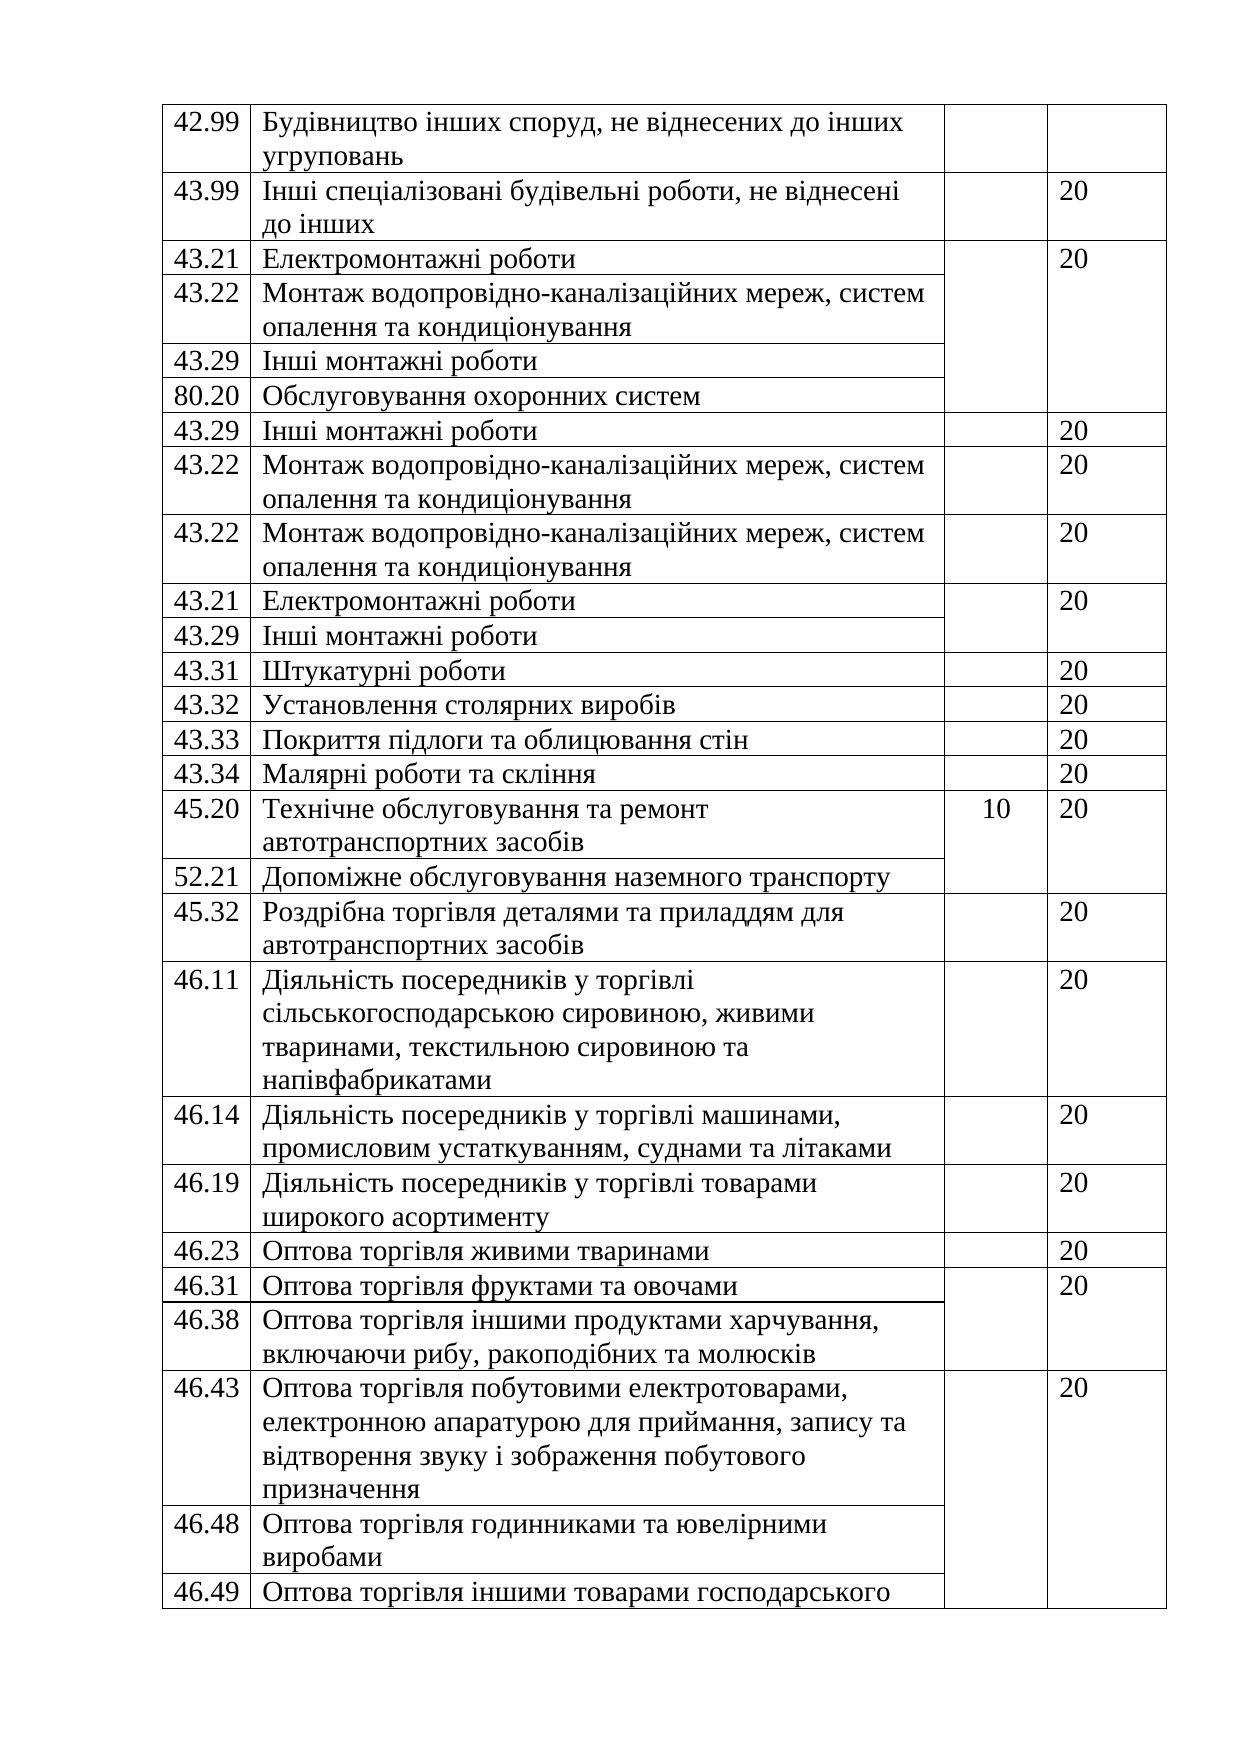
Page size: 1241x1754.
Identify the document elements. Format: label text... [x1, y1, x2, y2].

table_cell Електромонтажні роботи [251, 584, 944, 617]
table_cell 45.32 [163, 894, 250, 961]
table_cell 43.29 [163, 344, 250, 377]
table_cell 46.23 [163, 1233, 250, 1267]
table_cell 46.43 [163, 1371, 250, 1505]
table_cell [945, 894, 1047, 961]
table_cell [945, 962, 1047, 1096]
table_cell 80.20 [163, 378, 250, 412]
table_cell 46.49 [163, 1574, 250, 1607]
table_cell 43.21 [163, 241, 250, 274]
table_cell Обслуговування охоронних систем [251, 378, 944, 412]
table_cell 43.33 [163, 722, 250, 755]
table_cell 20 [1048, 447, 1166, 514]
table_cell 20 [1048, 756, 1166, 790]
table_cell 46.38 [163, 1303, 250, 1369]
table_cell 20 [1048, 413, 1166, 446]
table_cell 43.29 [163, 618, 250, 652]
table_cell 43.31 [163, 653, 250, 686]
table_cell Будівництво інших споруд, не віднесених до інших угруповань [251, 105, 944, 172]
table_cell 20 [1048, 241, 1166, 412]
table_cell Оптова торгівля іншими продуктами харчування, включаючи рибу, ракоподібних та молюсків [251, 1303, 944, 1369]
table_cell [945, 447, 1047, 514]
table_cell Інші монтажні роботи [251, 618, 944, 652]
table_cell Оптова торгівля живими тваринами [251, 1233, 944, 1267]
table_cell 43.29 [163, 413, 250, 446]
table_cell 20 [1048, 653, 1166, 686]
table_cell [945, 1097, 1047, 1164]
table_cell 42.99 [163, 105, 250, 172]
table_cell Покриття підлоги та облицювання стін [251, 722, 944, 755]
table_cell 43.34 [163, 756, 250, 790]
table_cell [945, 241, 1047, 412]
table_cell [251, 1574, 944, 1607]
table_cell Допоміжне обслуговування наземного транспорту [251, 859, 944, 893]
table_cell 10 [945, 791, 1047, 893]
table_cell [945, 1165, 1047, 1232]
table_cell 20 [1048, 687, 1166, 721]
table_cell 20 [1048, 173, 1166, 240]
table_cell Монтаж водопровідно-каналізаційних мереж, систем опалення та кондиціонування [251, 275, 944, 342]
table_cell 52.21 [163, 859, 250, 893]
table_cell [945, 653, 1047, 686]
table_cell Монтаж водопровідно-каналізаційних мереж, систем опалення та кондиціонування [251, 447, 944, 514]
table_cell 46.48 [163, 1506, 250, 1573]
table_cell 43.32 [163, 687, 250, 721]
table_cell Технічне обслуговування та ремонт автотранспортних засобів [251, 791, 944, 858]
table_cell 20 [1048, 894, 1166, 961]
table_cell 46.11 [163, 962, 250, 1096]
table_cell 20 [1048, 1233, 1166, 1267]
table_cell Штукатурні роботи [251, 653, 944, 686]
table_cell 20 [1048, 515, 1166, 582]
table_cell Інші монтажні роботи [251, 413, 944, 446]
table_cell 43.99 [163, 173, 250, 240]
table_cell Оптова торгівля годинниками та ювелірними виробами [251, 1506, 944, 1573]
table_cell 43.22 [163, 515, 250, 582]
table_cell Діяльність посередників у торгівлі машинами, промисловим устаткуванням, суднами та літаками [251, 1097, 944, 1164]
table_cell 20 [1048, 584, 1166, 652]
table_cell Діяльність посередників у торгівлі товарами широкого асортименту [251, 1165, 944, 1232]
table_cell Монтаж водопровідно-каналізаційних мереж, систем опалення та кондиціонування [251, 515, 944, 582]
table_cell 43.22 [163, 275, 250, 342]
table_cell 20 [1048, 722, 1166, 755]
table_cell 20 [1048, 1165, 1166, 1232]
table_cell [945, 515, 1047, 582]
table_cell 20 [1048, 1371, 1166, 1607]
table_cell [945, 413, 1047, 446]
table_cell 20 [1048, 962, 1166, 1096]
table_cell [945, 1371, 1047, 1607]
table_cell 43.21 [163, 584, 250, 617]
table_cell [945, 722, 1047, 755]
table_cell [945, 173, 1047, 240]
table_cell [945, 756, 1047, 790]
table_cell 20 [1048, 791, 1166, 893]
table_cell Малярні роботи та скління [251, 756, 944, 790]
table_cell 20 [1048, 1097, 1166, 1164]
table_cell [945, 687, 1047, 721]
table_cell Інші спеціалізовані будівельні роботи, не віднесені до інших [251, 173, 944, 240]
table_cell [945, 1233, 1047, 1267]
table_cell Установлення столярних виробів [251, 687, 944, 721]
table_cell 43.22 [163, 447, 250, 514]
table_cell [945, 584, 1047, 652]
table_cell Оптова торгівля побутовими електротоварами, електронною апаратурою для приймання, запису та відтворення звуку і зображення побутового призначення [251, 1371, 944, 1505]
table_cell [945, 1268, 1047, 1369]
table_cell 45.20 [163, 791, 250, 858]
table_cell 20 [1048, 1268, 1166, 1369]
table_cell Електромонтажні роботи [251, 241, 944, 274]
table_cell 46.31 [163, 1268, 250, 1301]
table_cell Інші монтажні роботи [251, 344, 944, 377]
table_cell Оптова торгівля фруктами та овочами [251, 1268, 944, 1301]
table_cell Діяльність посередників у торгівлі сільськогосподарською сировиною, живими тваринами, текстильною сировиною та напівфабрикатами [251, 962, 944, 1096]
table_cell 46.14 [163, 1097, 250, 1164]
table_cell 46.19 [163, 1165, 250, 1232]
table_cell Роздрібна торгівля деталями та приладдям для автотранспортних засобів [251, 894, 944, 961]
